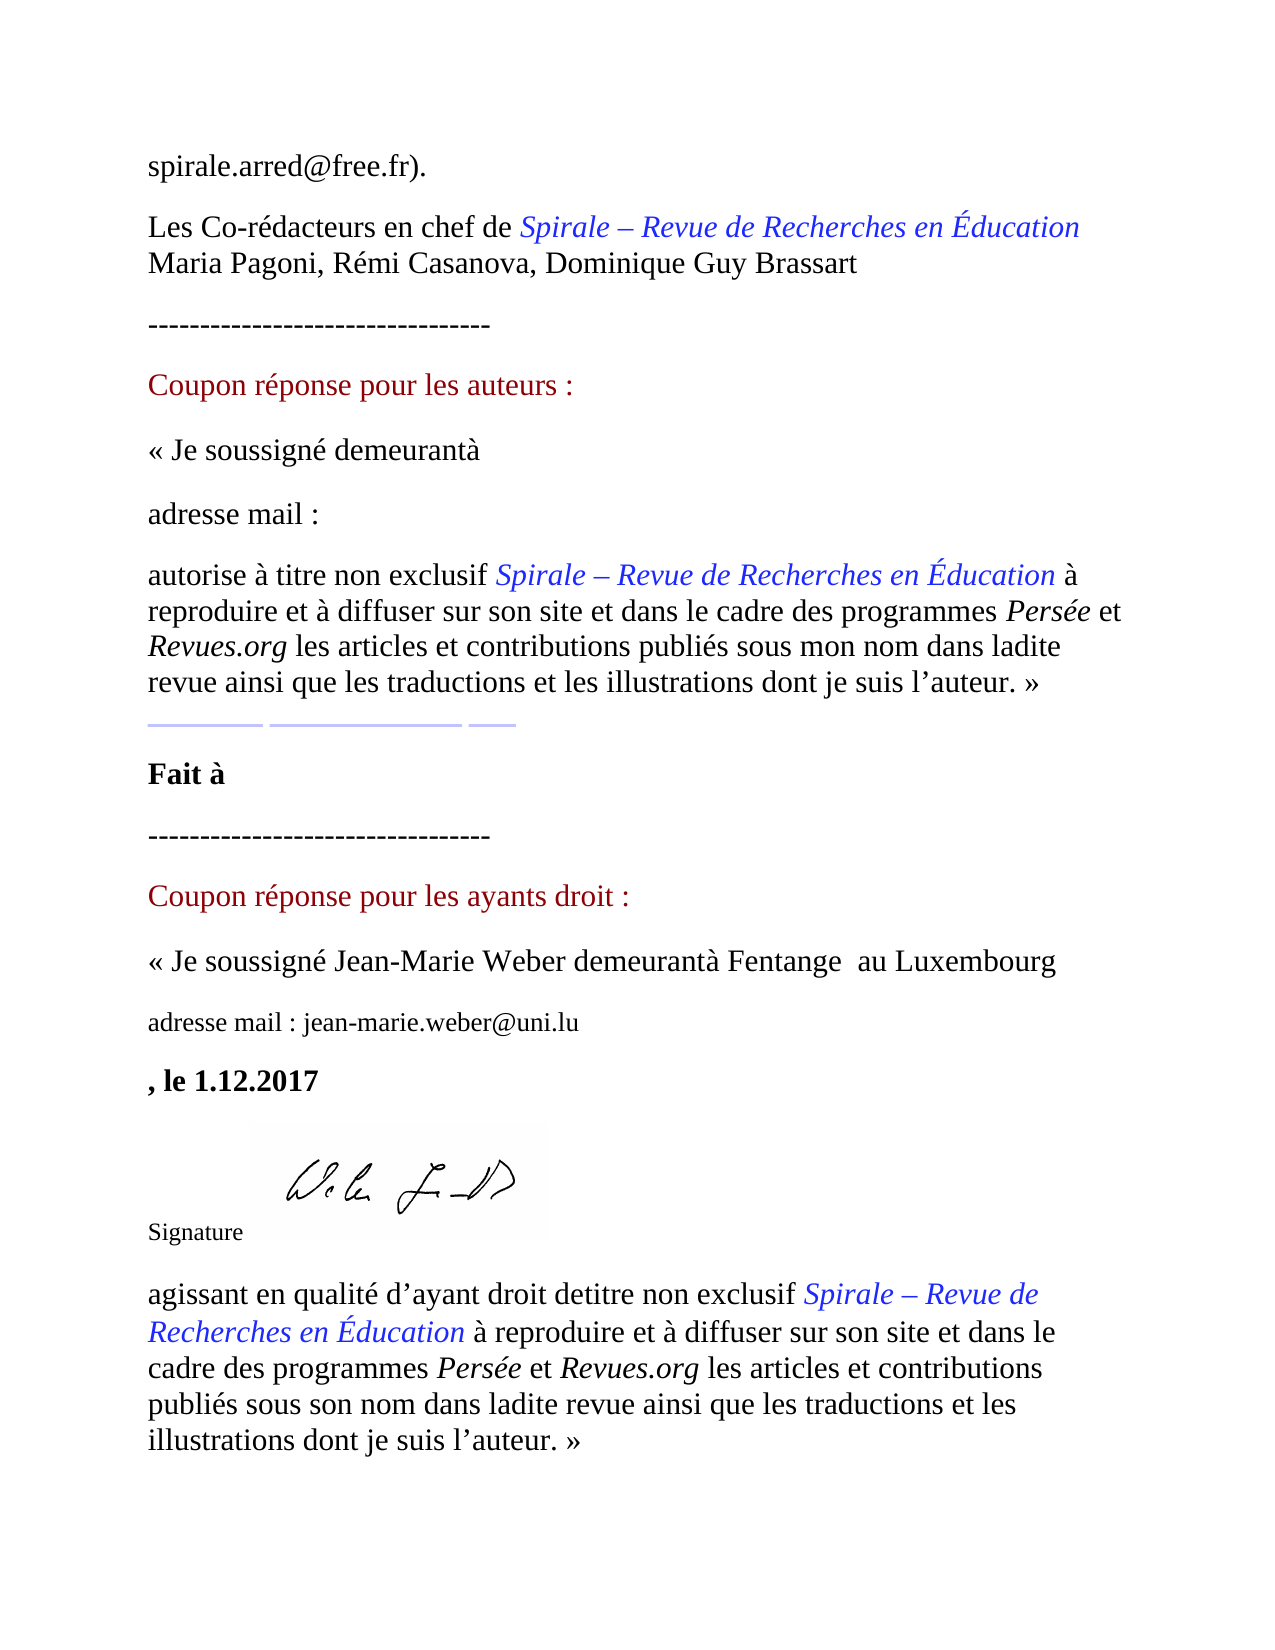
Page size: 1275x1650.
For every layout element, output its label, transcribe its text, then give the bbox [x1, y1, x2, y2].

text Les Co-rédacteurs en chef de Spirale – Revue de Recherches en Éducation Maria Pagoni, Rémi Casanova, Dominique Guy Brassart [148, 208, 1127, 280]
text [148, 148, 1127, 183]
text « Je soussigné Jean-Marie Weber demeurant à Fentange au Luxembourg [148, 938, 1127, 981]
text agissant en qualité d’ayant droit de titre non exclusif Spirale – Revue de Recherches en Éducation à reproduire et à diffuser sur son site et dans le cadre des programmes Persée et Revues.org les articles et contributions publiés sous son nom dans ladite revue ainsi que les traductions et les illustrations dont je suis l’auteur. » [148, 1271, 1127, 1457]
text « Je soussigné demeurant à [148, 427, 1127, 470]
text Coupon réponse pour les auteurs : [148, 366, 1127, 402]
text --------------------------------- [148, 816, 1127, 852]
text , le 1.12.2017 [148, 1062, 1127, 1098]
text adresse mail : [148, 495, 1127, 531]
picture [249, 1122, 548, 1241]
text --------------------------------- [148, 305, 1127, 341]
text adresse mail : jean-marie.weber@uni.lu [148, 1006, 1127, 1037]
text Coupon réponse pour les ayants droit : [148, 877, 1127, 913]
text Fait à [148, 755, 1127, 791]
text autorise à titre non exclusif Spirale – Revue de Recherches en Éducation à reproduire et à diffuser sur son site et dans le cadre des programmes Persée et Revues.org les articles et contributions publiés sous mon nom dans ladite revue ainsi que les traductions et les illustrations dont je suis l’auteur. » [148, 556, 1127, 699]
